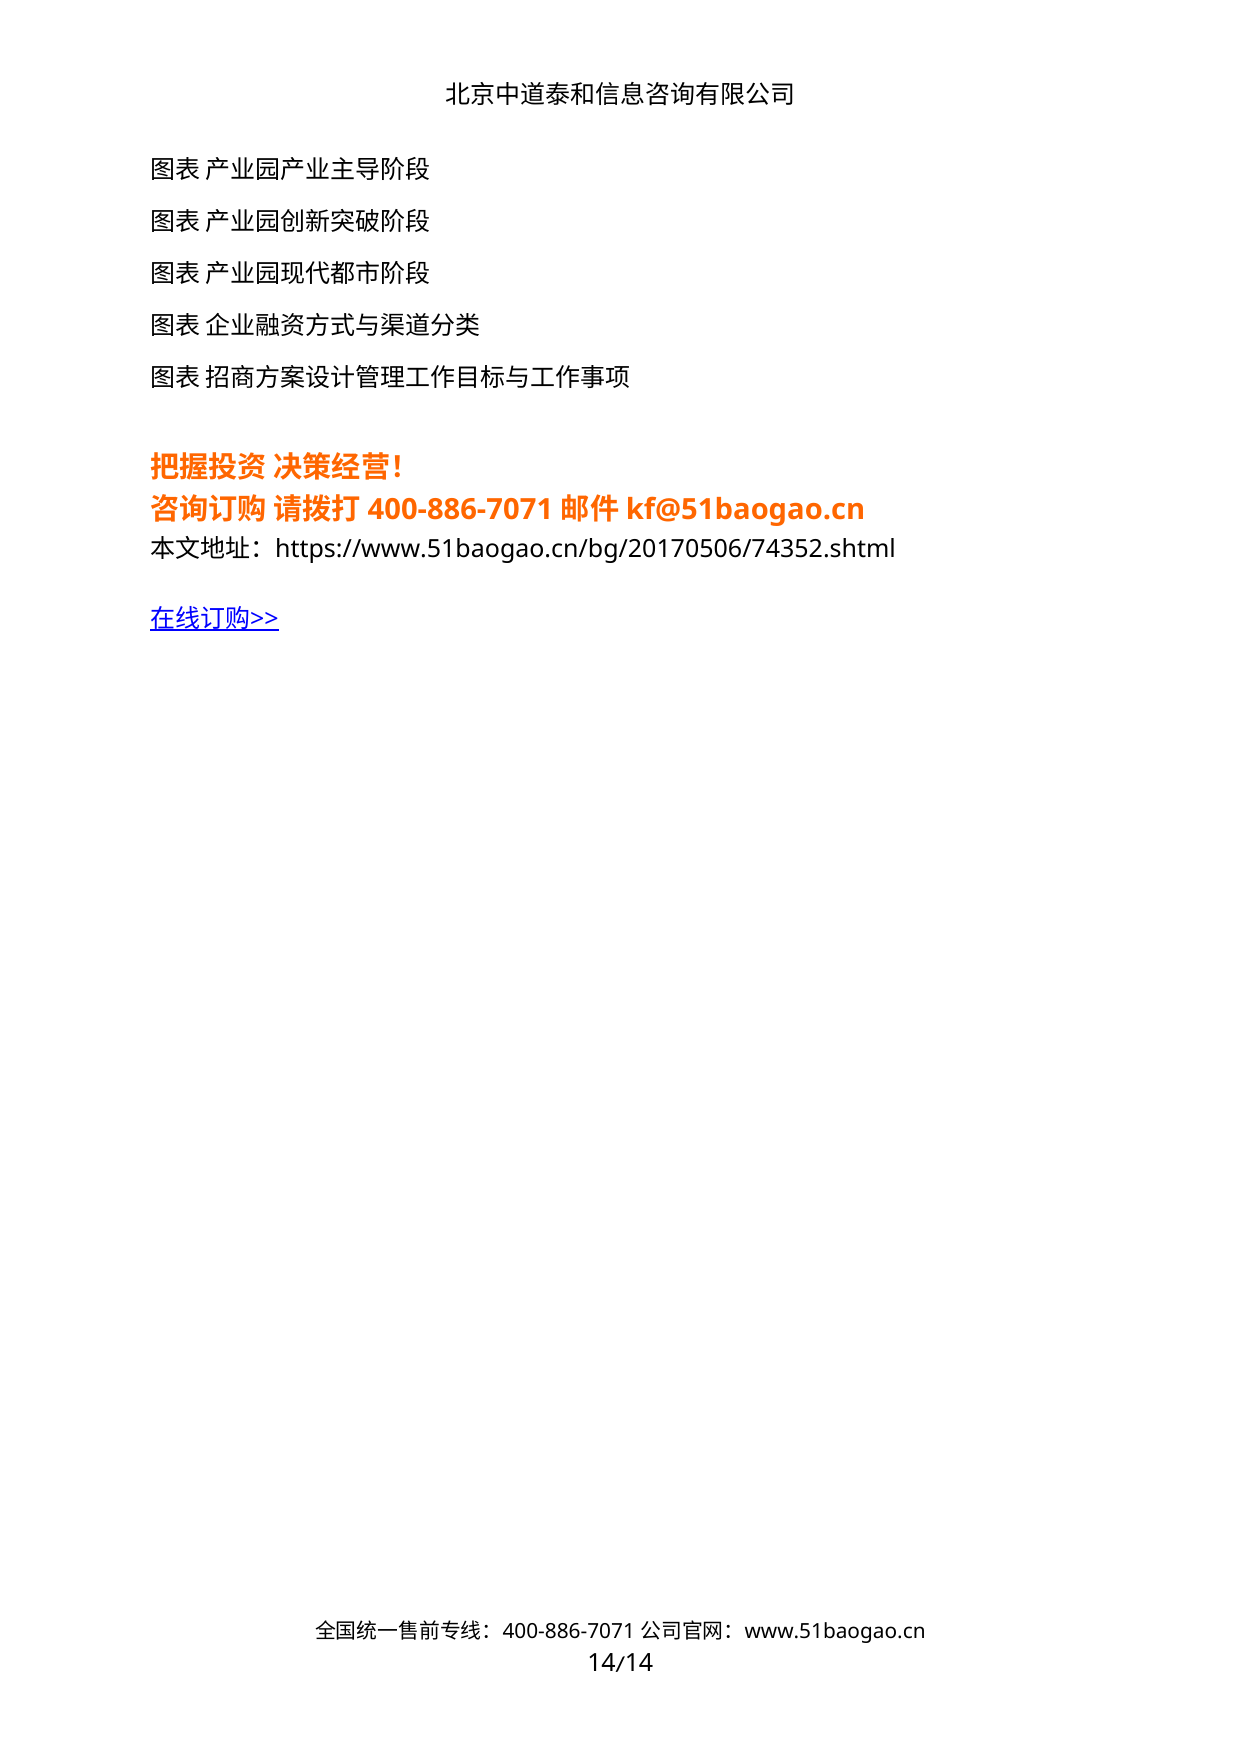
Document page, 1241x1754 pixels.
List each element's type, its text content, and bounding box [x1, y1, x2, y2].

text 图表 产业园创新突破阶段 [150, 202, 1090, 238]
text 图表 招商方案设计管理工作目标与工作事项 [150, 357, 1090, 394]
text 在线订购>> [150, 564, 1090, 635]
text 图表 产业园现代都市阶段 [150, 254, 1090, 290]
text 图表 企业融资方式与渠道分类 [150, 306, 1090, 342]
text 把握投资 决策经营！咨询订购 请拨打 400-886-7071 邮件 kf@51baogao.cn本文地址：https://www.51baogao.cn/bg/20170506/74352.shtml [150, 409, 1090, 564]
text 图表 产业园产业主导阶段 [150, 150, 1090, 186]
